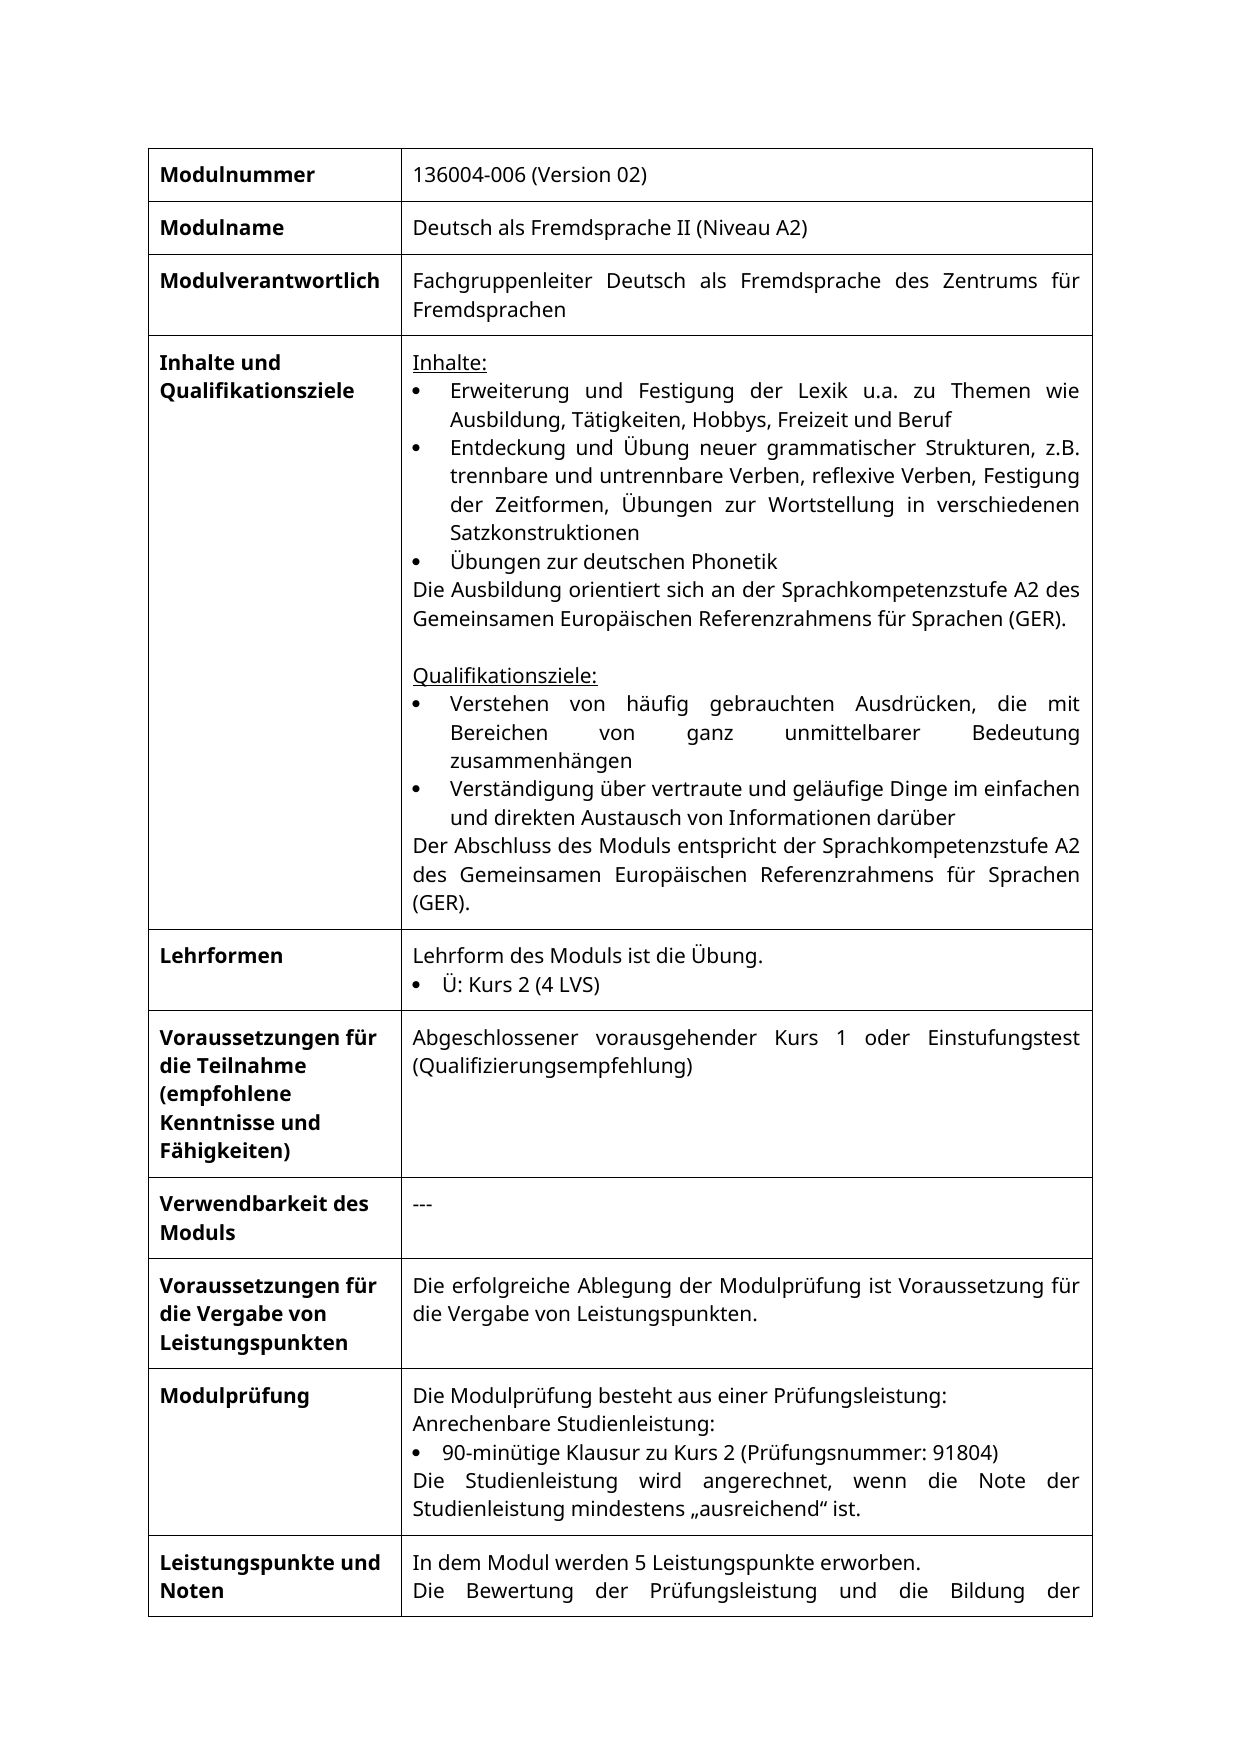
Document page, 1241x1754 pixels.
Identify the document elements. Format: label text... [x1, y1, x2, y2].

table_cell Modulprüfung [149, 1369, 401, 1535]
table_cell Fachgruppenleiter Deutsch als Fremdsprache des Zentrums für Fremdsprachen [402, 255, 1092, 335]
table_header 136004-006 (Version 02) [402, 149, 1092, 201]
table_cell Verwendbarkeit des Moduls [149, 1178, 401, 1258]
table_cell Modulname [149, 202, 401, 254]
table_cell Inhalte: Erweiterung und Festigung der Lexik u.a. zu Themen wie Ausbildung, Tätigkeiten, Hobbys, Freizeit und Beruf Entdeckung und Übung neuer grammatischer Strukturen, z.B. trennbare und untrennbare Verben, reflexive Verben, Festigung der Zeitformen, Übungen zur Wortstellung in verschiedenen Satzkonstruktionen Übungen zur deutschen Phonetik Die Ausbildung orientiert sich an der Sprachkompetenzstufe A2 des Gemeinsamen Europäischen Referenzrahmens für Sprachen (GER). Qualifikationsziele: Verstehen von häufig gebrauchten Ausdrücken, die mit Bereichen von ganz unmittelbarer Bedeutung zusammenhängen Verständigung über vertraute und geläufige Dinge im einfachen und direkten Austausch von Informationen darüber Der Abschluss des Moduls entspricht der Sprachkompetenzstufe A2 des Gemeinsamen Europäischen Referenzrahmens für Sprachen (GER). [402, 336, 1092, 928]
table_cell Die erfolgreiche Ablegung der Modulprüfung ist Voraussetzung für die Vergabe von Leistungspunkten. [402, 1259, 1092, 1368]
table_cell Lehrform des Moduls ist die Übung. Ü: Kurs 2 (4 LVS) [402, 930, 1092, 1010]
table_cell Voraussetzungen für die Vergabe von Leistungspunkten [149, 1259, 401, 1368]
table_cell Inhalte und Qualifikationsziele [149, 336, 401, 928]
table_cell Lehrformen [149, 930, 401, 1010]
table_cell Deutsch als Fremdsprache II (Niveau A2) [402, 202, 1092, 254]
table_cell Die Modulprüfung besteht aus einer Prüfungsleistung: Anrechenbare Studienleistung: 90-minütige Klausur zu Kurs 2 (Prüfungsnummer: 91804) Die Studienleistung wird angerechnet, wenn die Note der Studienleistung mindestens „ausreichend“ ist. [402, 1369, 1092, 1535]
table_cell Modulverantwortlich [149, 255, 401, 335]
table_cell Abgeschlossener vorausgehender Kurs 1 oder Einstufungstest (Qualifizierungsempfehlung) [402, 1011, 1092, 1177]
table_cell --- [402, 1178, 1092, 1258]
table_cell Voraussetzungen für die Teilnahme (empfohlene Kenntnisse und Fähigkeiten) [149, 1011, 401, 1177]
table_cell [149, 1536, 401, 1616]
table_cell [402, 1536, 1092, 1616]
table_header Modulnummer [149, 149, 401, 201]
